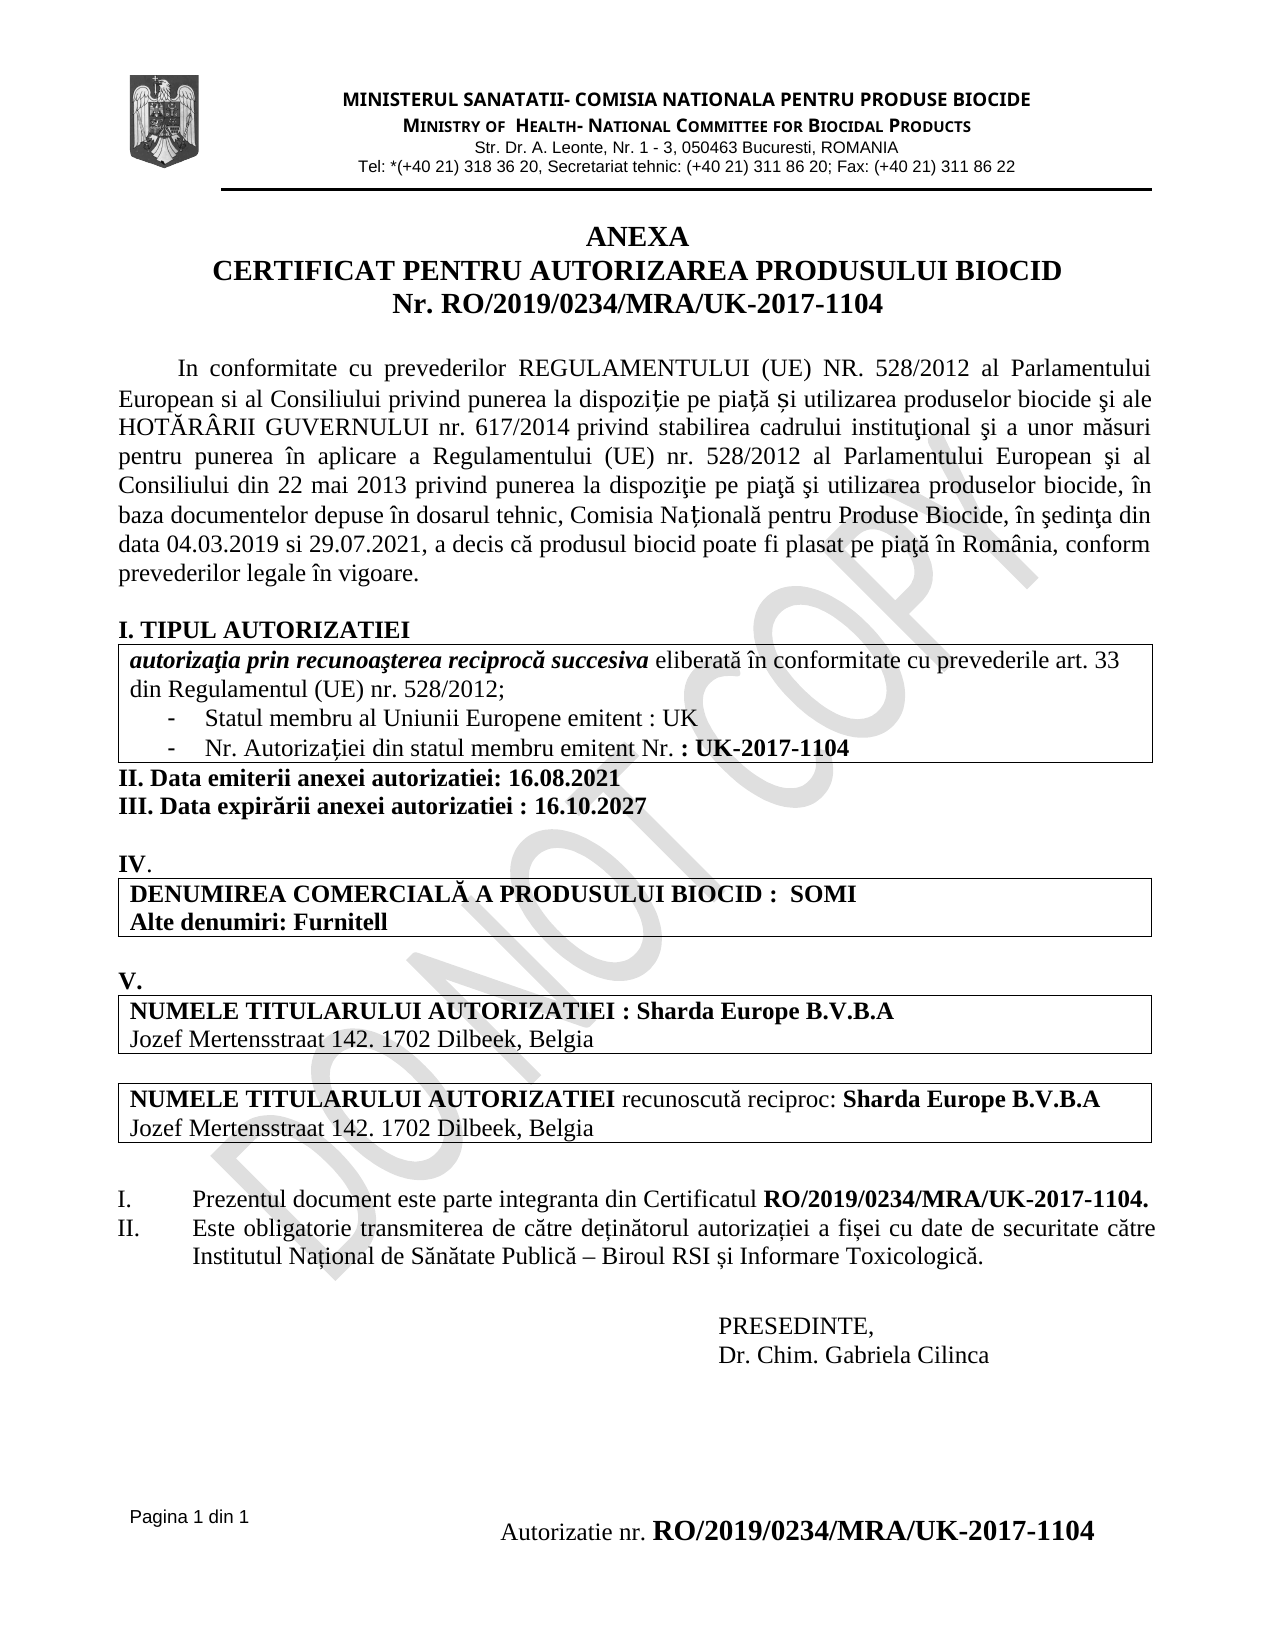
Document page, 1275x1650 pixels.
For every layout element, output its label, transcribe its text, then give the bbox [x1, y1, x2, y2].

table_header NUMELE TITULARULUI AUTORIZATIEI : Sharda Europe B.V.B.A Jozef Mertensstraat 142. 1702 Dilbeek, Belgia [119, 996, 1151, 1053]
text CERTIFICAT PENTRU AUTORIZAREA PRODUSULUI BIOCID [118, 253, 1157, 286]
text II. Data emiterii anexei autorizatiei: 16.08.2021 [118, 763, 1157, 791]
text IV. [118, 849, 1157, 878]
text Dr. Chim. Gabriela Cilinca [118, 1340, 1157, 1398]
list Este obligatorie transmiterea de către deținătorul autorizației a fișei cu date de securitate către Institutul Național de Sănătate Publică – Biroul RSI și Informare Toxicologică. [117, 1213, 1157, 1270]
text I. TIPUL AUTORIZATIEI [118, 615, 1157, 644]
text ANEXA [118, 219, 1157, 253]
text III. Data expirării anexei autorizatiei : 16.10.2027 [118, 791, 1157, 820]
table_header DENUMIREA COMERCIALĂ A PRODUSULUI BIOCID : SOMI Alte denumiri: Furnitell [119, 879, 1151, 936]
text Nr. RO/2019/0234/MRA/UK-2017-1104 [118, 286, 1157, 320]
table_header NUMELE TITULARULUI AUTORIZATIEI recunoscută reciproc: Sharda Europe B.V.B.A Jozef Mertensstraat 142. 1702 Dilbeek, Belgia [119, 1084, 1151, 1142]
list Prezentul document este parte integranta din Certificatul RO/2019/0234/MRA/UK-2017-1104. [117, 1184, 1157, 1213]
table_header autorizaţia prin recunoaşterea reciprocă succesiva eliberată în conformitate cu prevederile art. 33 din Regulamentul (UE) nr. 528/2012; Statul membru al Uniunii Europene emitent : UK Nr. Autorizației din statul membru emitent Nr. : UK-2017-1104 [119, 645, 1152, 762]
text V. [118, 966, 1157, 995]
text PRESEDINTE, [118, 1311, 1157, 1340]
text In conformitate cu prevederilor REGULAMENTULUI (UE) NR. 528/2012 al Parlamentului European si al Consiliului privind punerea la dispoziție pe piață și utilizarea produselor biocide şi ale HOTĂRÂRII GUVERNULUI nr. 617/2014 privind stabilirea cadrului instituţional şi a unor măsuri pentru punerea în aplicare a Regulamentului (UE) nr. 528/2012 al Parlamentului European şi al Consiliului din 22 mai 2013 privind punerea la dispoziţie pe piaţă şi utilizarea produselor biocide, în baza documentelor depuse în dosarul tehnic, Comisia Națională pentru Produse Biocide, în şedinţa din data 04.03.2019 si 29.07.2021, a decis că produsul biocid poate fi plasat pe piaţă în România, conform prevederilor legale în vigoare. [118, 353, 1152, 586]
